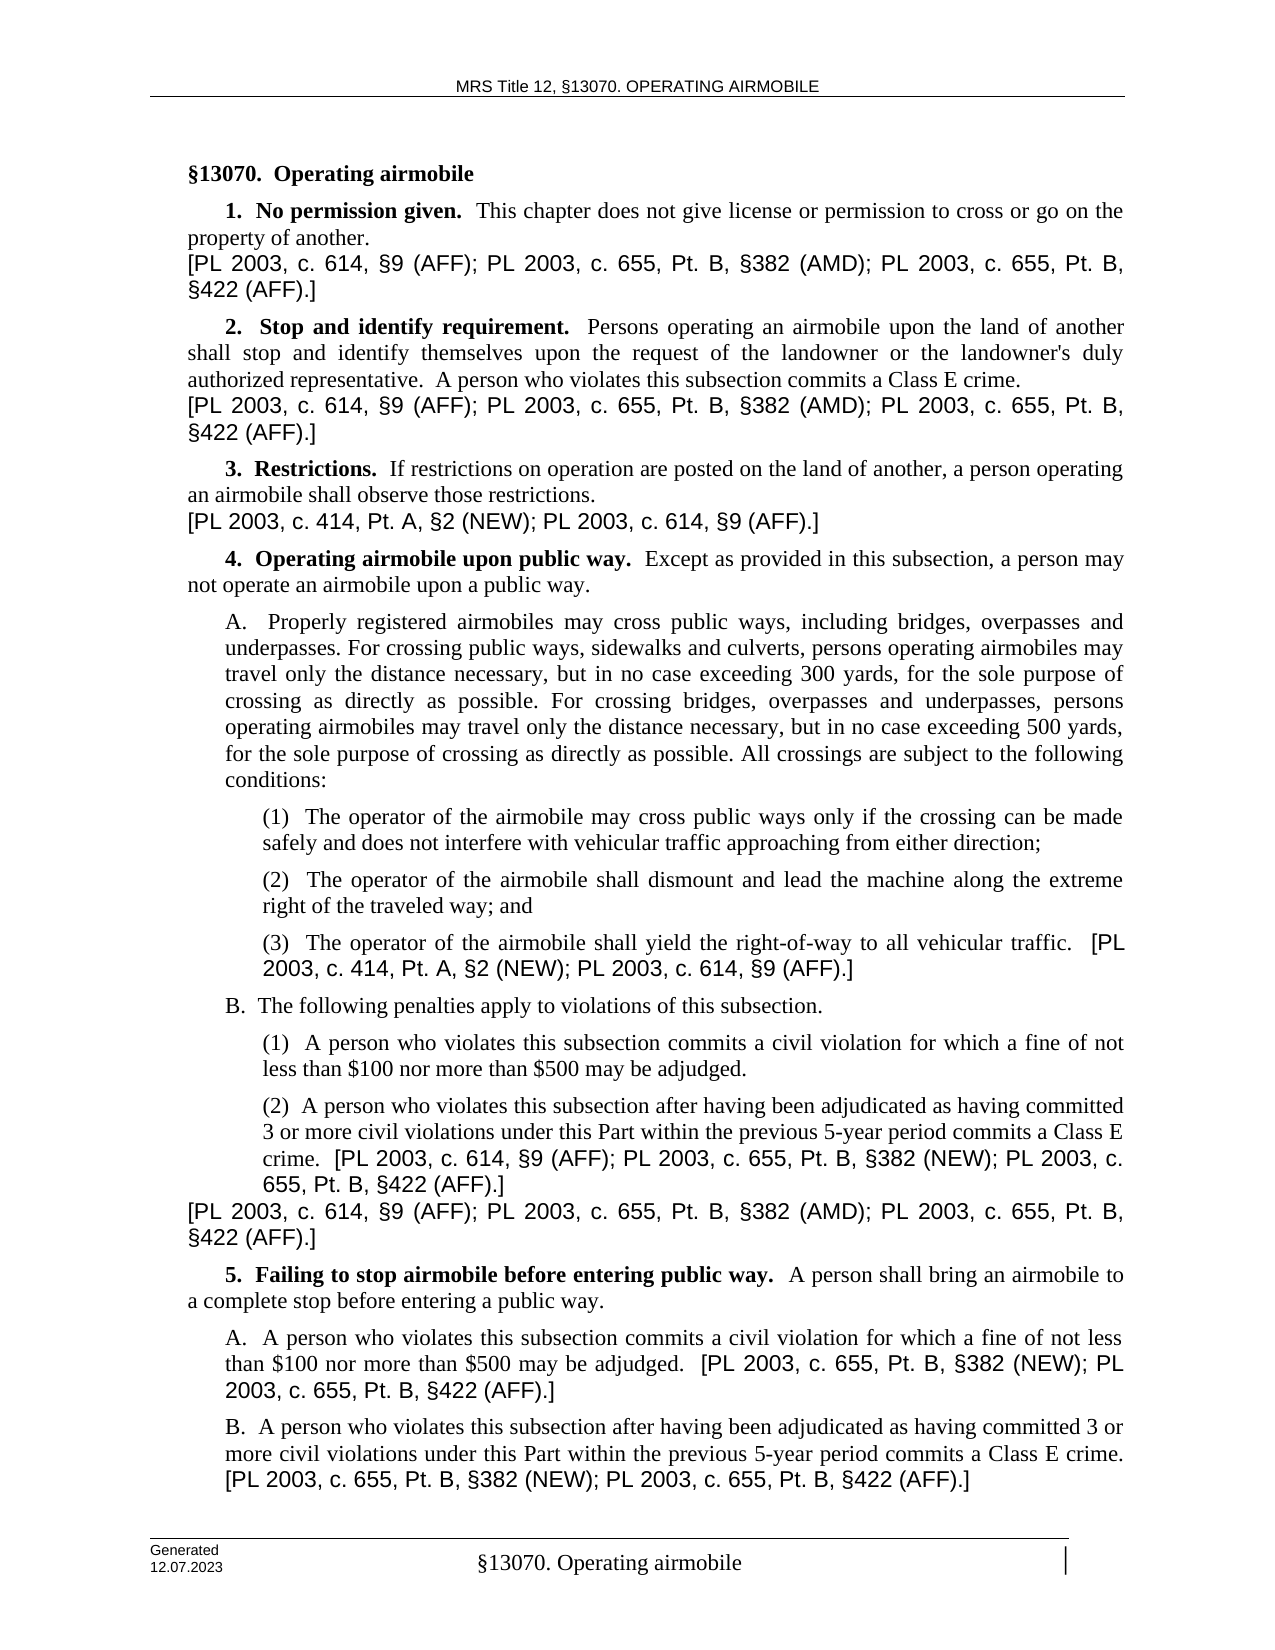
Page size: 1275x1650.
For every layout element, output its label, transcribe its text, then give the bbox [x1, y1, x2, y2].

text 1. No permission given. This chapter does not give license or permission to cross or go on the property of another. [187, 197, 1125, 250]
text (1) A person who violates this subsection commits a civil violation for which a fine of not less than $100 nor more than $500 may be adjudged. [262, 1029, 1125, 1082]
text 2. Stop and identify requirement. Persons operating an airmobile upon the land of another shall stop and identify themselves upon the request of the landowner or the landowner's duly authorized representative. A person who violates this subsection commits a Class E crime. [187, 313, 1125, 392]
text (3) The operator of the airmobile shall yield the right-of-way to all vehicular traffic. [PL 2003, c. 414, Pt. A, §2 (NEW); PL 2003, c. 614, §9 (AFF).] [262, 929, 1125, 982]
text [PL 2003, c. 414, Pt. A, §2 (NEW); PL 2003, c. 614, §9 (AFF).] [187, 508, 1125, 534]
text §13070. Operating airmobile [187, 160, 1125, 187]
text A. Properly registered airmobiles may cross public ways, including bridges, overpasses and underpasses. For crossing public ways, sidewalks and culverts, persons operating airmobiles may travel only the distance necessary, but in no case exceeding 300 yards, for the sole purpose of crossing as directly as possible. For crossing bridges, overpasses and underpasses, persons operating airmobiles may travel only the distance necessary, but in no case exceeding 500 yards, for the sole purpose of crossing as directly as possible. All crossings are subject to the following conditions: [225, 608, 1125, 792]
text [PL 2003, c. 614, §9 (AFF); PL 2003, c. 655, Pt. B, §382 (AMD); PL 2003, c. 655, Pt. B, §422 (AFF).] [187, 250, 1125, 303]
text 4. Operating airmobile upon public way. Except as provided in this subsection, a person may not operate an airmobile upon a public way. [187, 545, 1125, 597]
text B. The following penalties apply to violations of this subsection. [225, 992, 1125, 1018]
text 5. Failing to stop airmobile before entering public way. A person shall bring an airmobile to a complete stop before entering a public way. [187, 1261, 1125, 1313]
text (1) The operator of the airmobile may cross public ways only if the crossing can be made safely and does not interfere with vehicular traffic approaching from either direction; [262, 803, 1125, 855]
text (2) A person who violates this subsection after having been adjudicated as having committed 3 or more civil violations under this Part within the previous 5-year period commits a Class E crime. [PL 2003, c. 614, §9 (AFF); PL 2003, c. 655, Pt. B, §382 (NEW); PL 2003, c. 655, Pt. B, §422 (AFF).] [262, 1092, 1125, 1198]
text [PL 2003, c. 614, §9 (AFF); PL 2003, c. 655, Pt. B, §382 (AMD); PL 2003, c. 655, Pt. B, §422 (AFF).] [187, 392, 1125, 445]
text 3. Restrictions. If restrictions on operation are posted on the land of another, a person operating an airmobile shall observe those restrictions. [187, 455, 1125, 508]
text (2) The operator of the airmobile shall dismount and lead the machine along the extreme right of the traveled way; and [262, 866, 1125, 918]
text [PL 2003, c. 614, §9 (AFF); PL 2003, c. 655, Pt. B, §382 (AMD); PL 2003, c. 655, Pt. B, §422 (AFF).] [187, 1198, 1125, 1250]
